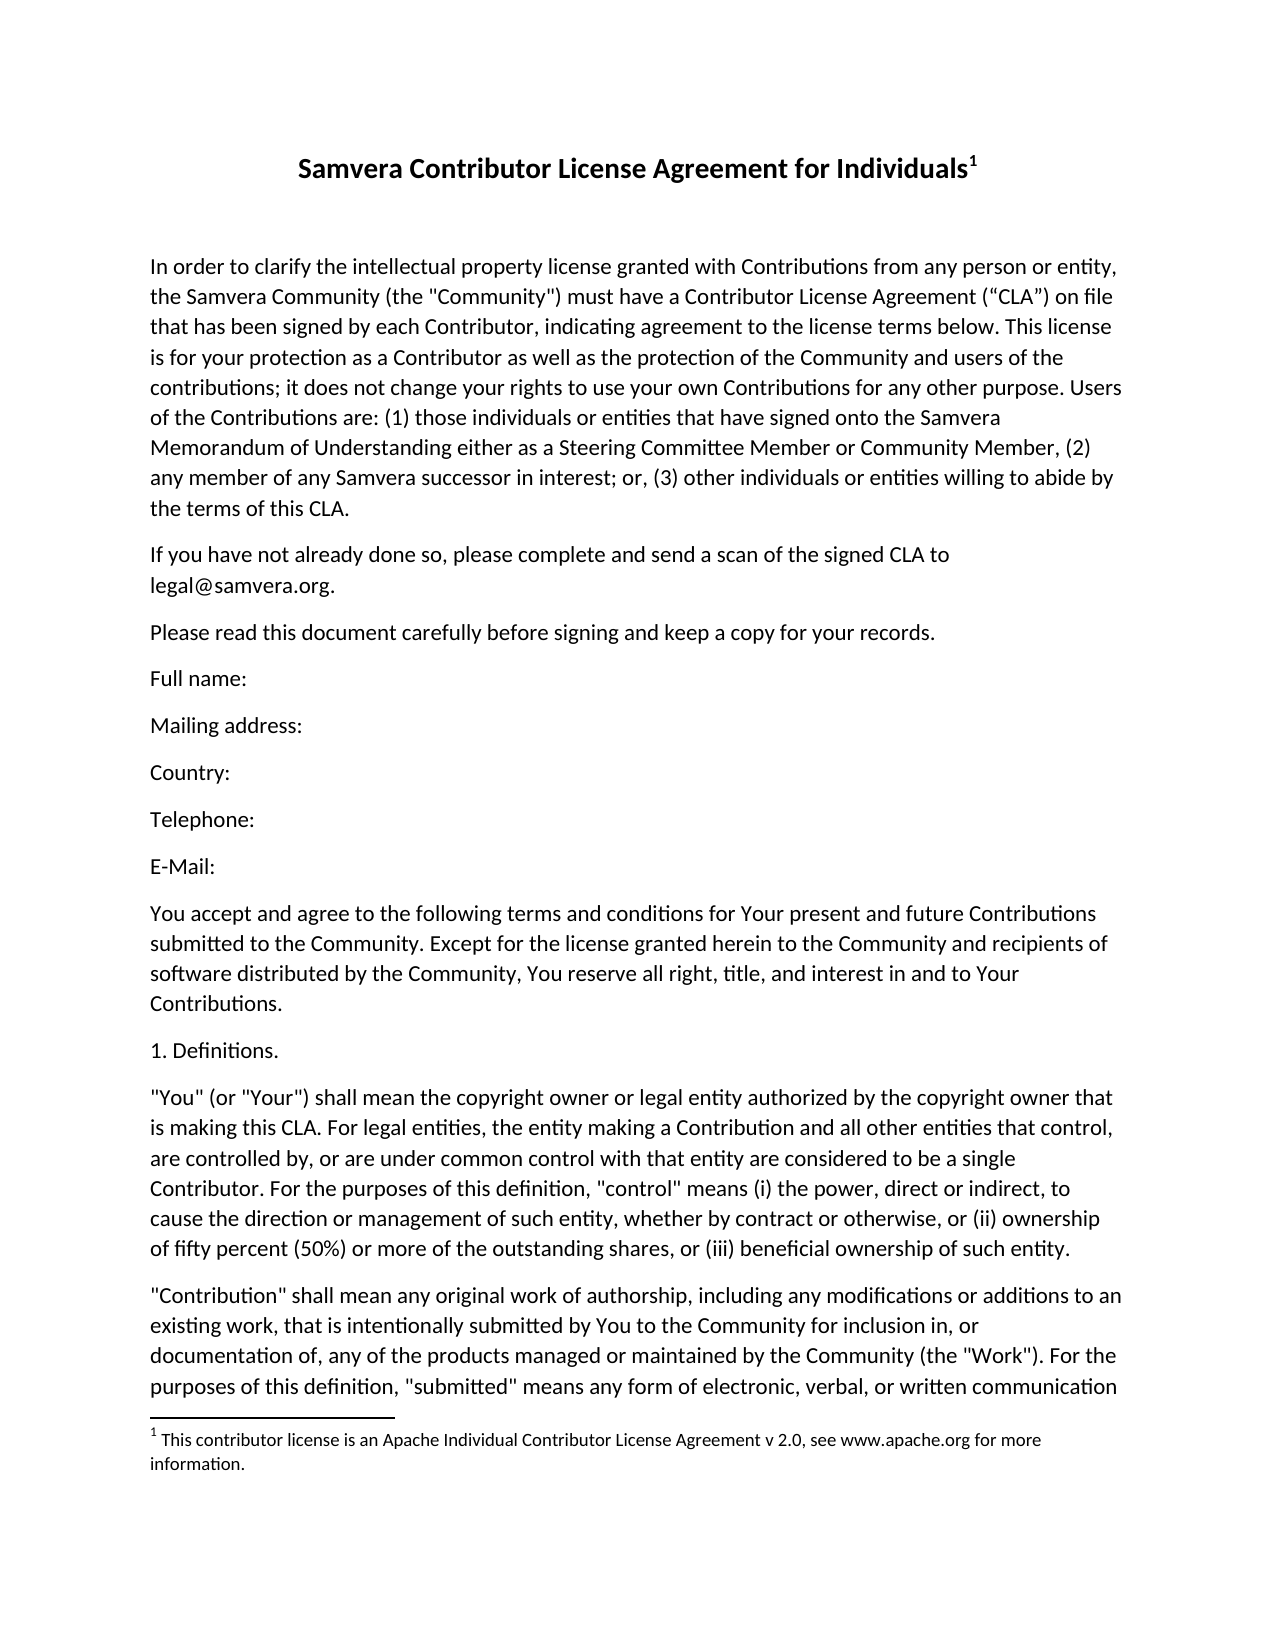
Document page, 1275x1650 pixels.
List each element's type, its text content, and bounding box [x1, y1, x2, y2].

text Please read this document carefully before signing and keep a copy for your records. [150, 618, 1125, 646]
text Mailing address: [150, 711, 1125, 739]
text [150, 1281, 1125, 1400]
text 1. Definitions. [150, 1036, 1125, 1064]
text In order to clarify the intellectual property license granted with Contributions from any person or entity, the Samvera Community (the "Community") must have a Contributor License Agreement (“CLA”) on file that has been signed by each Contributor, indicating agreement to the license terms below. This license is for your protection as a Contributor as well as the protection of the Community and users of the contributions; it does not change your rights to use your own Contributions for any other purpose. Users of the Contributions are: (1) those individuals or entities that have signed onto the Samvera Memorandum of Understanding either as a Steering Committee Member or Community Member, (2) any member of any Samvera successor in interest; or, (3) other individuals or entities willing to abide by the terms of this CLA. [150, 252, 1125, 522]
text Full name: [150, 664, 1125, 692]
text "You" (or "Your") shall mean the copyright owner or legal entity authorized by the copyright owner that is making this CLA. For legal entities, the entity making a Contribution and all other entities that control, are controlled by, or are under common control with that entity are considered to be a single Contributor. For the purposes of this definition, "control" means (i) the power, direct or indirect, to cause the direction or management of such entity, whether by contract or otherwise, or (ii) ownership of fifty percent (50%) or more of the outstanding shares, or (iii) beneficial ownership of such entity. [150, 1083, 1125, 1262]
text Country: [150, 758, 1125, 786]
text You accept and agree to the following terms and conditions for Your present and future Contributions submitted to the Community. Except for the license granted herein to the Community and recipients of software distributed by the Community, You reserve all right, title, and interest in and to Your Contributions. [150, 899, 1125, 1017]
text Telephone: [150, 805, 1125, 833]
text E-Mail: [150, 852, 1125, 880]
text If you have not already done so, please complete and send a scan of the signed CLA to legal@samvera.org. [150, 541, 1125, 599]
text Samvera Contributor License Agreement for Individuals [150, 150, 1125, 186]
